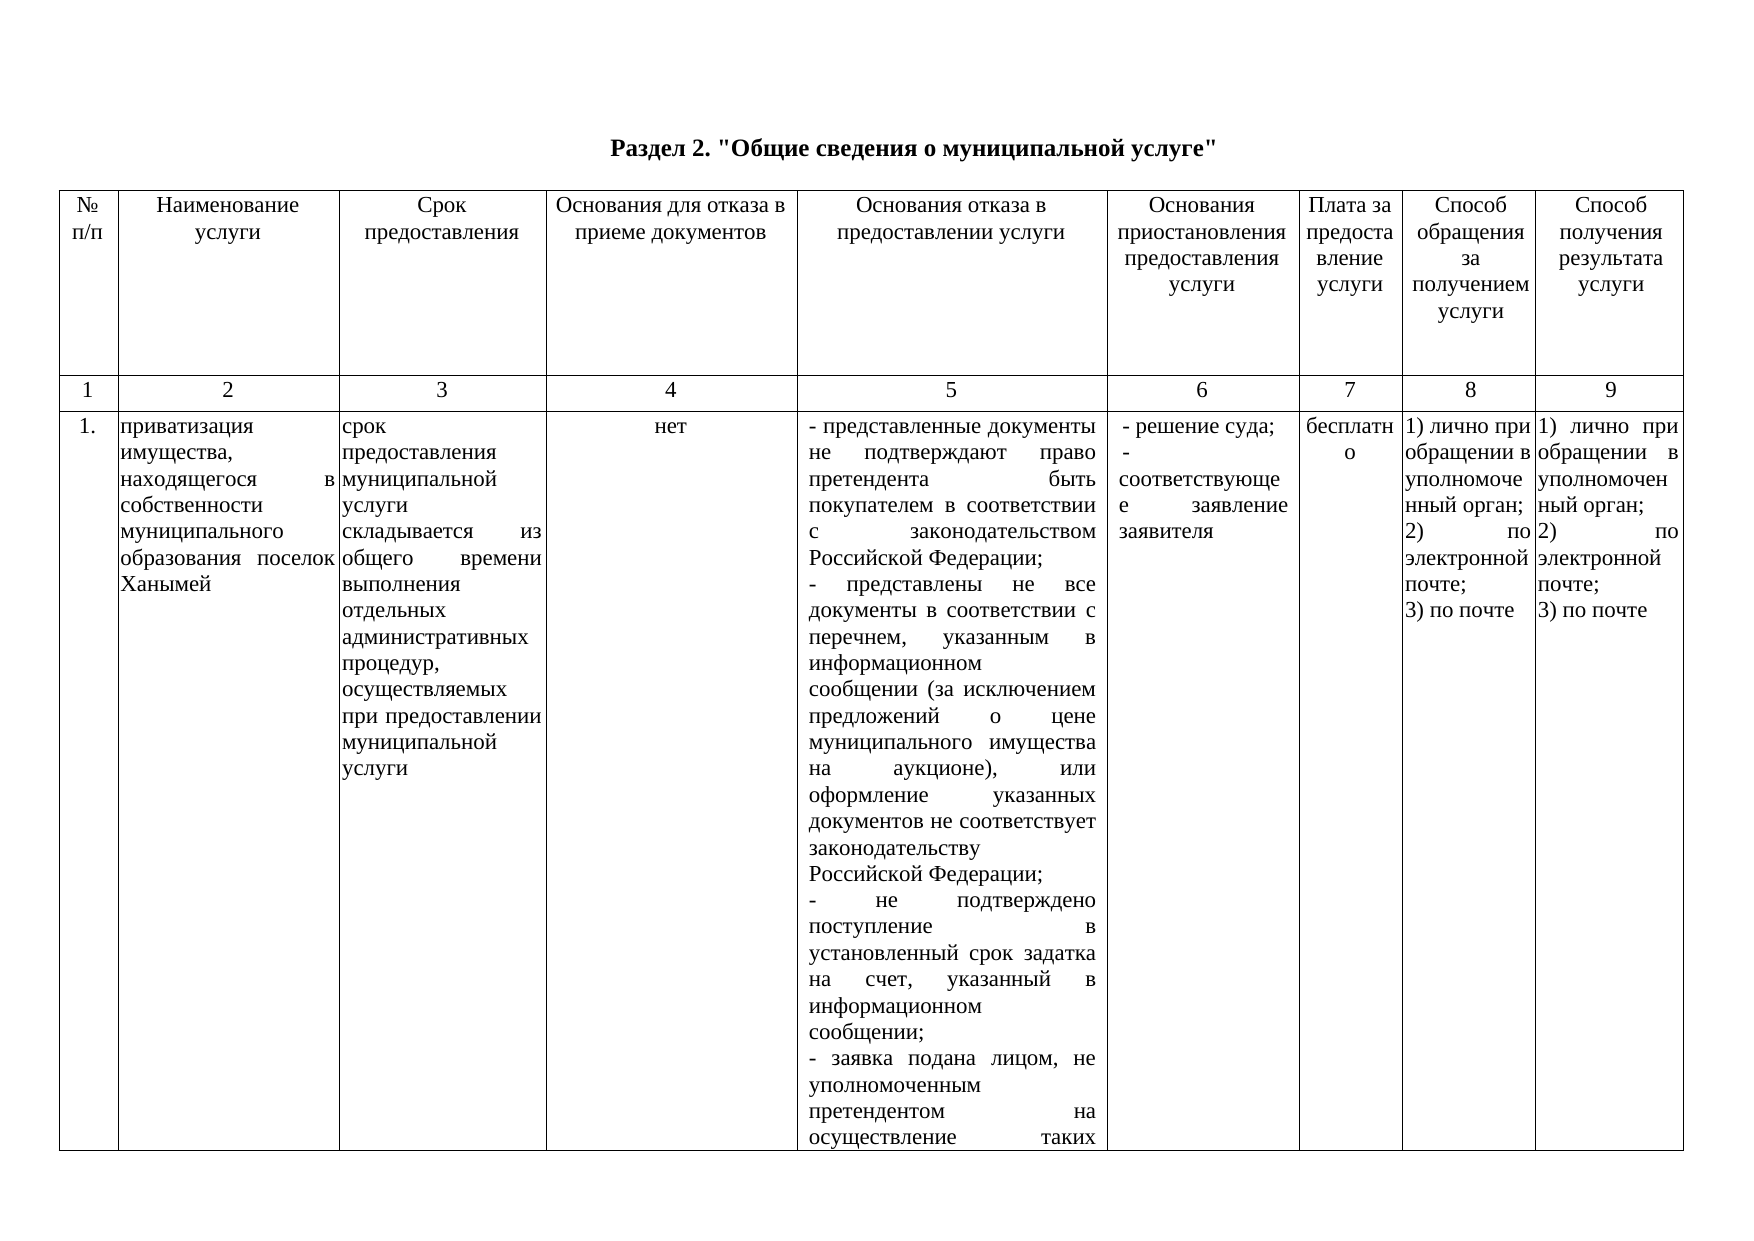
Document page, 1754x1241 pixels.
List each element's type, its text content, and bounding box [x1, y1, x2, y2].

table_cell 3 [340, 376, 546, 411]
table_cell 1. [60, 412, 118, 1150]
table_cell 1 [60, 376, 118, 411]
table_cell 6 [1108, 376, 1299, 411]
table_header Основания приостановления предоставления услуги [1108, 191, 1299, 375]
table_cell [798, 412, 1107, 1150]
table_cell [1403, 412, 1535, 1150]
table_cell 4 [547, 376, 797, 411]
table_cell 2 [119, 376, 339, 411]
table_header Способ получения результата услуги [1536, 191, 1683, 375]
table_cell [1536, 412, 1683, 1150]
table_header Плата за предоставление услуги [1300, 191, 1402, 375]
table_cell 7 [1300, 376, 1402, 411]
table_header Срок предоставления [340, 191, 546, 375]
table_cell 9 [1536, 376, 1683, 411]
table_header № п/п [60, 191, 118, 375]
table_header Способ обращения за получением услуги [1403, 191, 1535, 375]
table_cell бесплатно [1300, 412, 1402, 1150]
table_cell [340, 412, 546, 1150]
table_cell нет [547, 412, 797, 1150]
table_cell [119, 412, 339, 1150]
table_cell 5 [798, 376, 1107, 411]
table_header Наименование услуги [119, 191, 339, 375]
table_cell 8 [1403, 376, 1535, 411]
table_header Основания отказа в предоставлении услуги [798, 191, 1107, 375]
text Раздел 2. "Общие сведения о муниципальной услуге" [118, 133, 1710, 162]
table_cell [1108, 412, 1299, 1150]
table_header Основания для отказа в приеме документов [547, 191, 797, 375]
